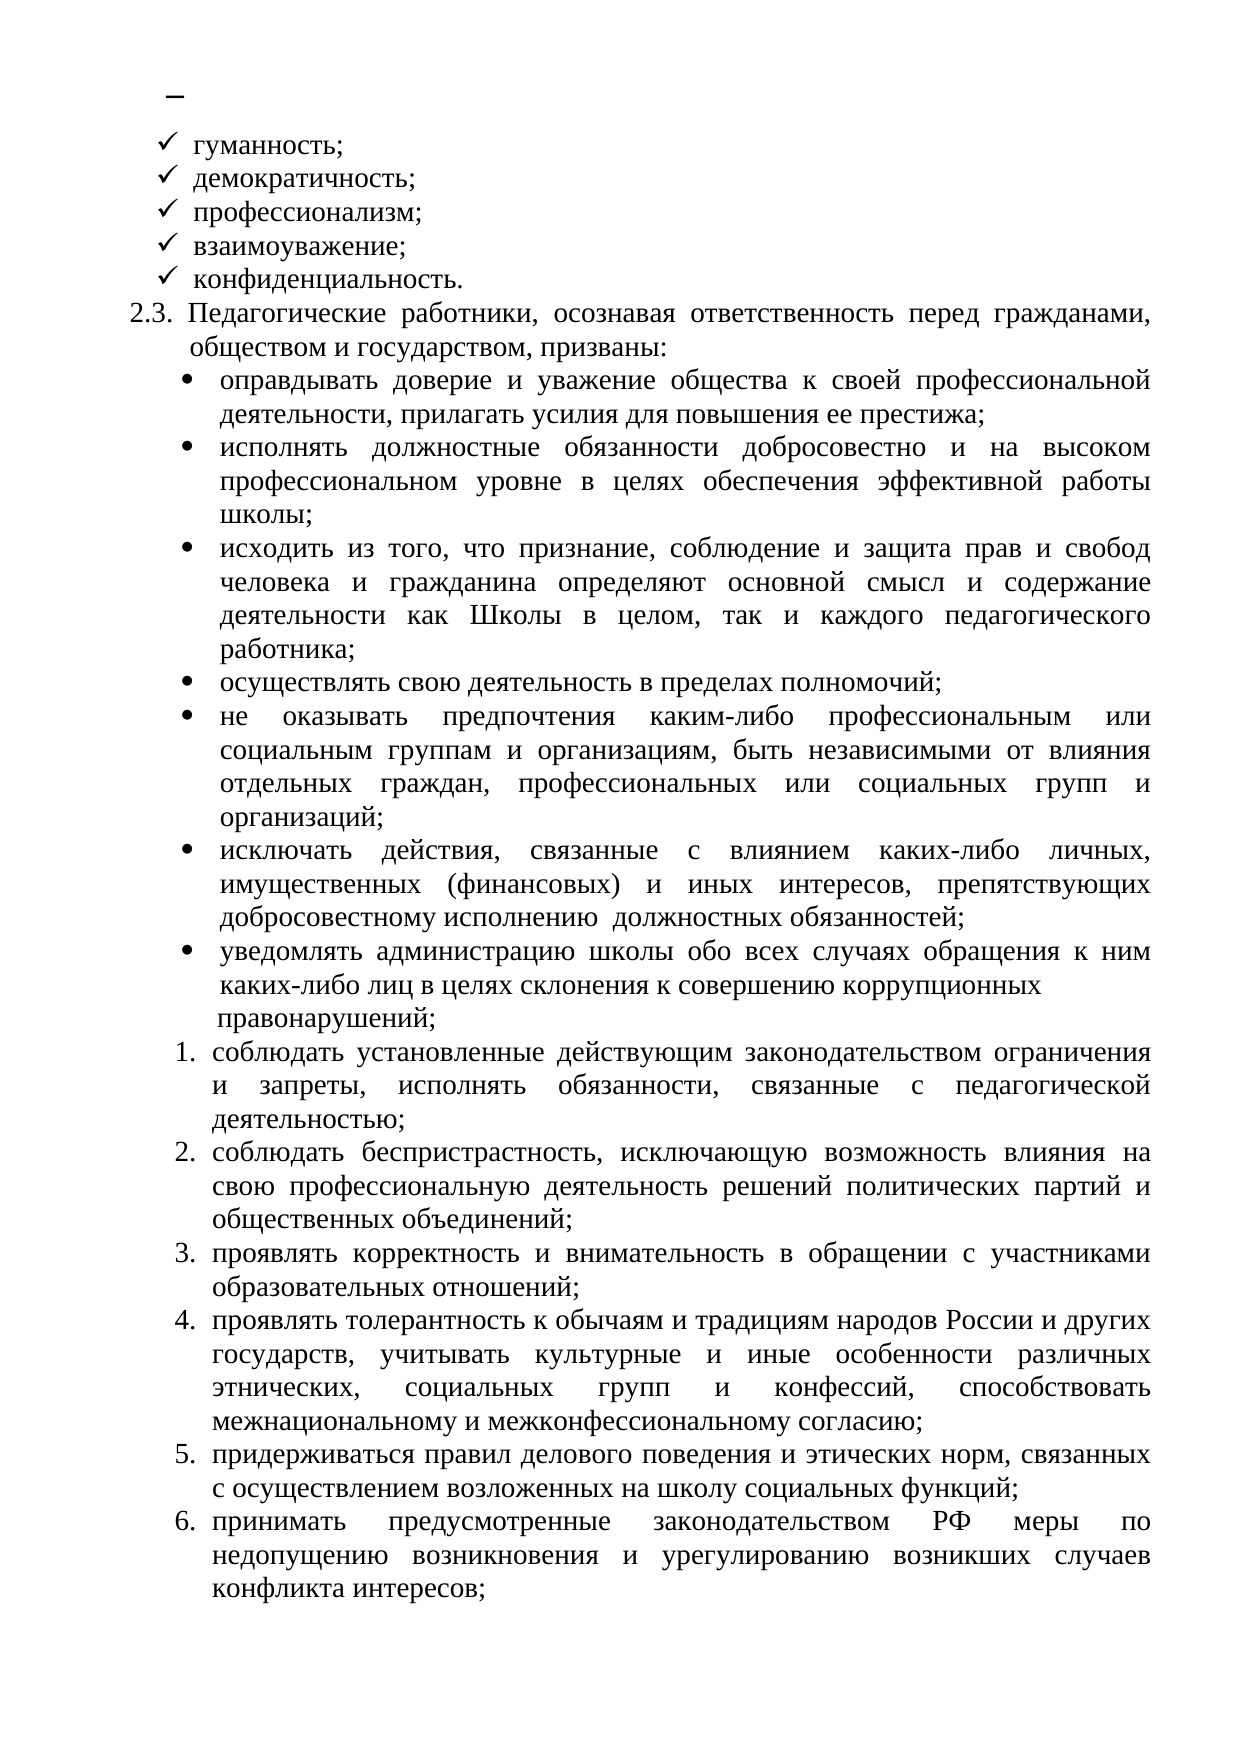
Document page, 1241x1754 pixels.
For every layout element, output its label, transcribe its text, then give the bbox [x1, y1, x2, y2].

list уведомлять администрацию школы обо всех случаях обращения к ним каких-либо лиц в целях склонения к совершению коррупционных [182, 933, 1152, 1000]
list соблюдать беспристрастность, исключающую возможность влияния на свою профессиональную деятельность решений политических партий и общественных объединений; [174, 1134, 1152, 1235]
list проявлять толерантность к обычаям и традициям народов России и других государств, учитывать культурные и иные особенности различных этнических, социальных групп и конфессий, способствовать межнациональному и межконфессиональному согласию; [174, 1302, 1152, 1436]
text 2.3. Педагогические работники, осознавая ответственность перед гражданами, обществом и государством, призваны: [129, 295, 1152, 362]
list исключать действия, связанные с влиянием каких-либо личных, имущественных (финансовых) и иных интересов, препятствующих добросовестному исполнению должностных обязанностей; [182, 832, 1152, 933]
list придерживаться правил делового поведения и этических норм, связанных с осуществлением возложенных на школу социальных функций; [174, 1436, 1152, 1503]
list проявлять корректность и внимательность в обращении с участниками образовательных отношений; [174, 1235, 1152, 1302]
list оправдывать доверие и уважение общества к своей профессиональной деятельности, прилагать усилия для повышения ее престижа; [182, 362, 1152, 429]
list осуществлять свою деятельность в пределах полномочий; [182, 664, 1152, 698]
list демократичность; [156, 161, 1152, 194]
list гуманность; [156, 127, 1152, 161]
list конфиденциальность. [156, 262, 1152, 295]
list профессионализм; [156, 194, 1152, 228]
list принимать предусмотренные законодательством РФ меры по недопущению возникновения и урегулированию возникших случаев конфликта интересов; [174, 1503, 1152, 1604]
list взаимоуважение; [156, 228, 1152, 262]
list не оказывать предпочтения каким-либо профессиональным или социальным группам и организациям, быть независимыми от влияния отдельных граждан, профессиональных или социальных групп и организаций; [182, 698, 1152, 832]
text правонарушений; [129, 1000, 1152, 1034]
list исполнять должностные обязанности добросовестно и на высоком профессиональном уровне в целях обеспечения эффективной работы школы; [182, 429, 1152, 530]
list соблюдать установленные действующим законодательством ограничения и запреты, исполнять обязанности, связанные с педагогической деятельностью; [174, 1034, 1152, 1134]
list исходить из того, что признание, соблюдение и защита прав и свобод человека и гражданина определяют основной смысл и содержание деятельности как Школы в целом, так и каждого педагогического работника; [182, 530, 1152, 664]
